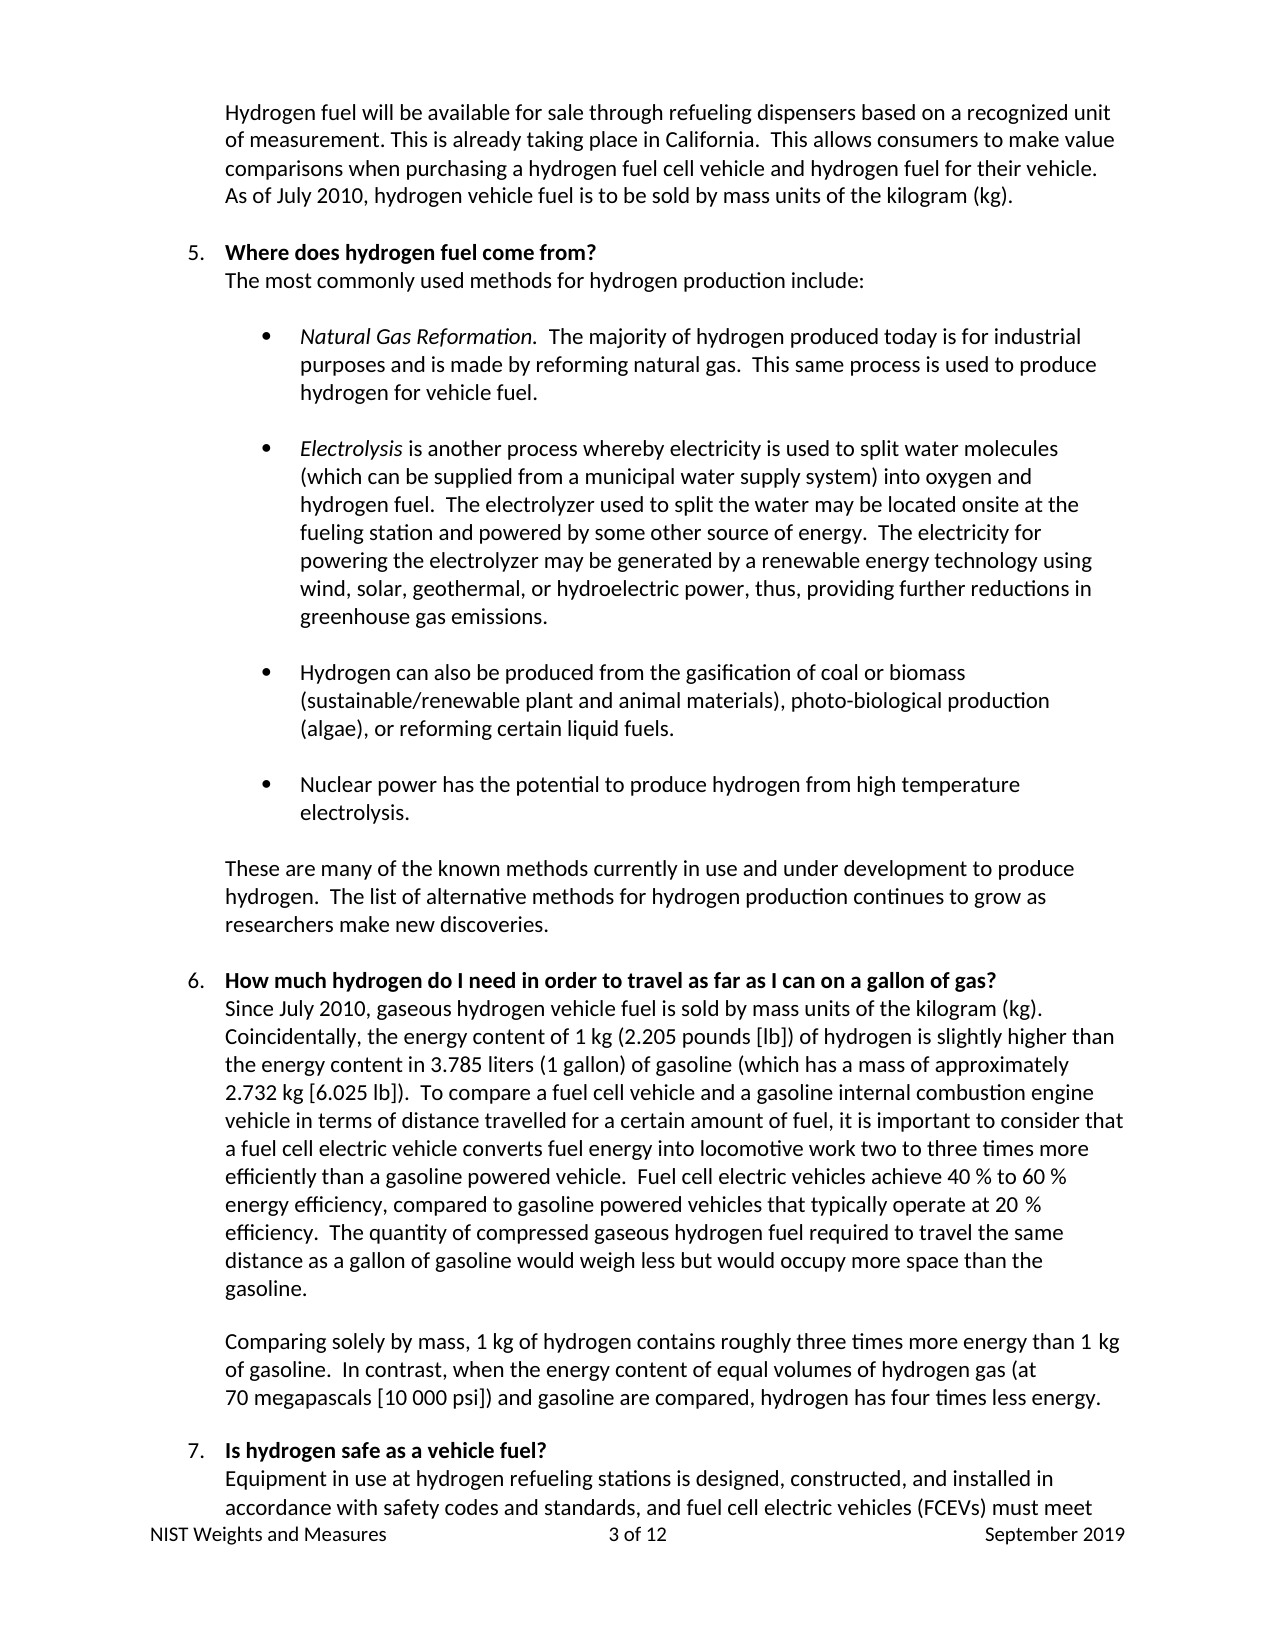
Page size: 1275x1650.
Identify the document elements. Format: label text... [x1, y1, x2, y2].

list Comparing solely by mass, 1 kg of hydrogen contains roughly three times more energy than 1 kg of gasoline. In contrast, when the energy content of equal volumes of hydrogen gas (at 70 megapascals [10 000 psi]) and gasoline are compared, hydrogen has four times less energy. [225, 1327, 1125, 1412]
list Hydrogen can also be produced from the gasification of coal or biomass (sustainable/renewable plant and animal materials), photo-biological production (algae), or reforming certain liquid fuels. [262, 658, 1125, 742]
list Electrolysis is another process whereby electricity is used to split water molecules (which can be supplied from a municipal water supply system) into oxygen and hydrogen fuel. The electrolyzer used to split the water may be located onsite at the fueling station and powered by some other source of energy. The electricity for powering the electrolyzer may be generated by a renewable energy technology using wind, solar, geothermal, or hydroelectric power, thus, providing further reductions in greenhouse gas emissions. [262, 434, 1125, 630]
list Where does hydrogen fuel come from? The most commonly used methods for hydrogen production include: [187, 238, 1125, 294]
list comparisons when purchasing a hydrogen fuel cell vehicle and hydrogen fuel for their vehicle. As of July 2010, hydrogen vehicle fuel is to be sold by mass units of the kilogram (kg). [225, 154, 1125, 238]
list Natural Gas Reformation. The majority of hydrogen produced today is for industrial purposes and is made by reforming natural gas. This same process is used to produce hydrogen for vehicle fuel. [262, 322, 1125, 434]
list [187, 98, 1125, 154]
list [187, 1437, 1125, 1521]
list How much hydrogen do I need in order to travel as far as I can on a gallon of gas? Since July 2010, gaseous hydrogen vehicle fuel is sold by mass units of the kilogram (kg). Coincidentally, the energy content of 1 kg (2.205 pounds [lb]) of hydrogen is slightly higher than the energy content in 3.785 liters (1 gallon) of gasoline (which has a mass of approximately 2.732 kg [6.025 lb]). To compare a fuel cell vehicle and a gasoline internal combustion engine vehicle in terms of distance travelled for a certain amount of fuel, it is important to consider that a fuel cell electric vehicle converts fuel energy into locomotive work two to three times more efficiently than a gasoline powered vehicle. Fuel cell electric vehicles achieve 40 % to 60 % energy efficiency, compared to gasoline powered vehicles that typically operate at 20 % efficiency. The quantity of compressed gaseous hydrogen fuel required to travel the same distance as a gallon of gasoline would weigh less but would occupy more space than the gasoline. [187, 966, 1125, 1302]
list These are many of the known methods currently in use and under development to produce hydrogen. The list of alternative methods for hydrogen production continues to grow as researchers make new discoveries. [225, 854, 1125, 938]
list Nuclear power has the potential to produce hydrogen from high temperature electrolysis. [262, 770, 1125, 826]
